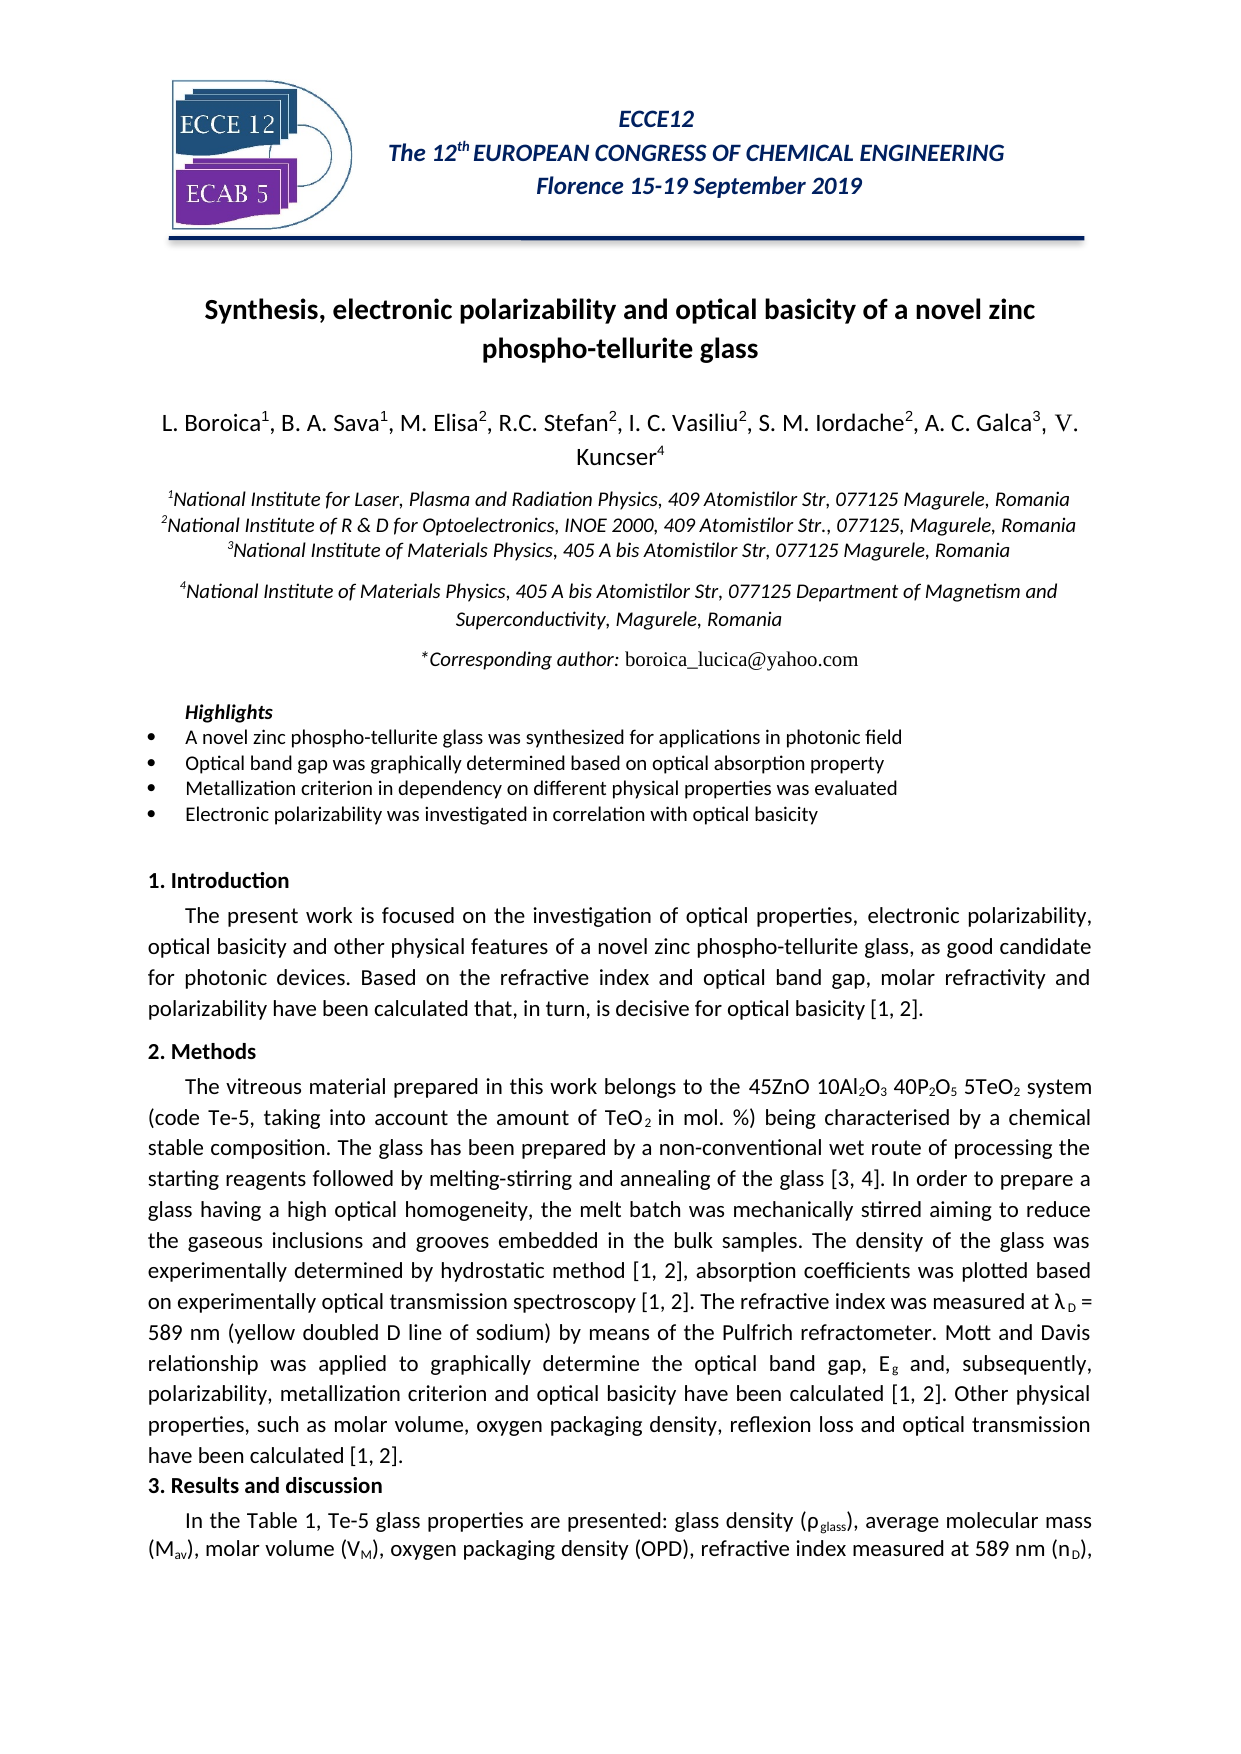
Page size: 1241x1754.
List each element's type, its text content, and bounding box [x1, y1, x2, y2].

text 1. Introduction [148, 867, 1092, 895]
list Metallization criterion in dependency on different physical properties was evaluated [148, 775, 1017, 801]
text 4National Institute of Materials Physics, 405 A bis Atomistilor Str, 077125 Department of Magnetism and Superconductivity, Magurele, Romania [148, 578, 1092, 631]
subtitle *Corresponding author: boroica_lucica@yahoo.com [148, 646, 1092, 672]
subtitle Highlights [148, 699, 1092, 724]
picture [171, 79, 353, 230]
text The present work is focused on the investigation of optical properties, electronic polarizability, optical basicity and other physical features of a novel zinc phospho-tellurite glass, as good candidate for photonic devices. Based on the refractive index and optical band gap, molar refractivity and polarizability have been calculated that, in turn, is decisive for optical basicity [1, 2]. [148, 902, 1092, 1022]
text 3. Results and discussion [148, 1472, 1092, 1499]
list A novel zinc phospho-tellurite glass was synthesized for applications in photonic field [148, 724, 1017, 750]
text The vitreous material prepared in this work belongs to the 45ZnO 10Al2O3 40P2O5 5TeO2 system (code Te-5, taking into account the amount of TeO2 in mol. %) being characterised by a chemical stable composition. The glass has been prepared by a non-conventional wet route of processing the starting reagents followed by melting-stirring and annealing of the glass [3, 4]. In order to prepare a glass having a high optical homogeneity, the melt batch was mechanically stirred aiming to reduce the gaseous inclusions and grooves embedded in the bulk samples. The density of the glass was experimentally determined by hydrostatic method [1, 2], absorption coefficients was plotted based on experimentally optical transmission spectroscopy [1, 2]. The refractive index was measured at λD = 589 nm (yellow doubled D line of sodium) by means of the Pulfrich refractometer. Mott and Davis relationship was applied to graphically determine the optical band gap, Eg and, subsequently, polarizability, metallization criterion and optical basicity have been calculated [1, 2]. Other physical properties, such as molar volume, oxygen packaging density, reflexion loss and optical transmission have been calculated [1, 2]. [148, 1072, 1092, 1469]
text Synthesis, electronic polarizability and optical basicity of a novel zinc phospho-tellurite glass [148, 291, 1092, 366]
text 3National Institute of Materials Physics, 405 A bis Atomistilor Str, 077125 Magurele, Romania [148, 537, 1092, 563]
text L. Boroica1, B. A. Sava1, M. Elisa2, R.C. Stefan2, I. C. Vasiliu2, S. M. Iordache2, A. C. Galca3, V. Kuncser4 [148, 407, 1092, 471]
list Electronic polarizability was investigated in correlation with optical basicity [148, 801, 1017, 826]
text 2. Methods [148, 1037, 1092, 1065]
text 1National Institute for Laser, Plasma and Radiation Physics, 409 Atomistilor Str, 077125 Magurele, Romania [148, 487, 1092, 512]
text 2National Institute of R & D for Optoelectronics, INOE 2000, 409 Atomistilor Str., 077125, Magurele, Romania [148, 512, 1092, 537]
list Optical band gap was graphically determined based on optical absorption property [148, 750, 1017, 775]
